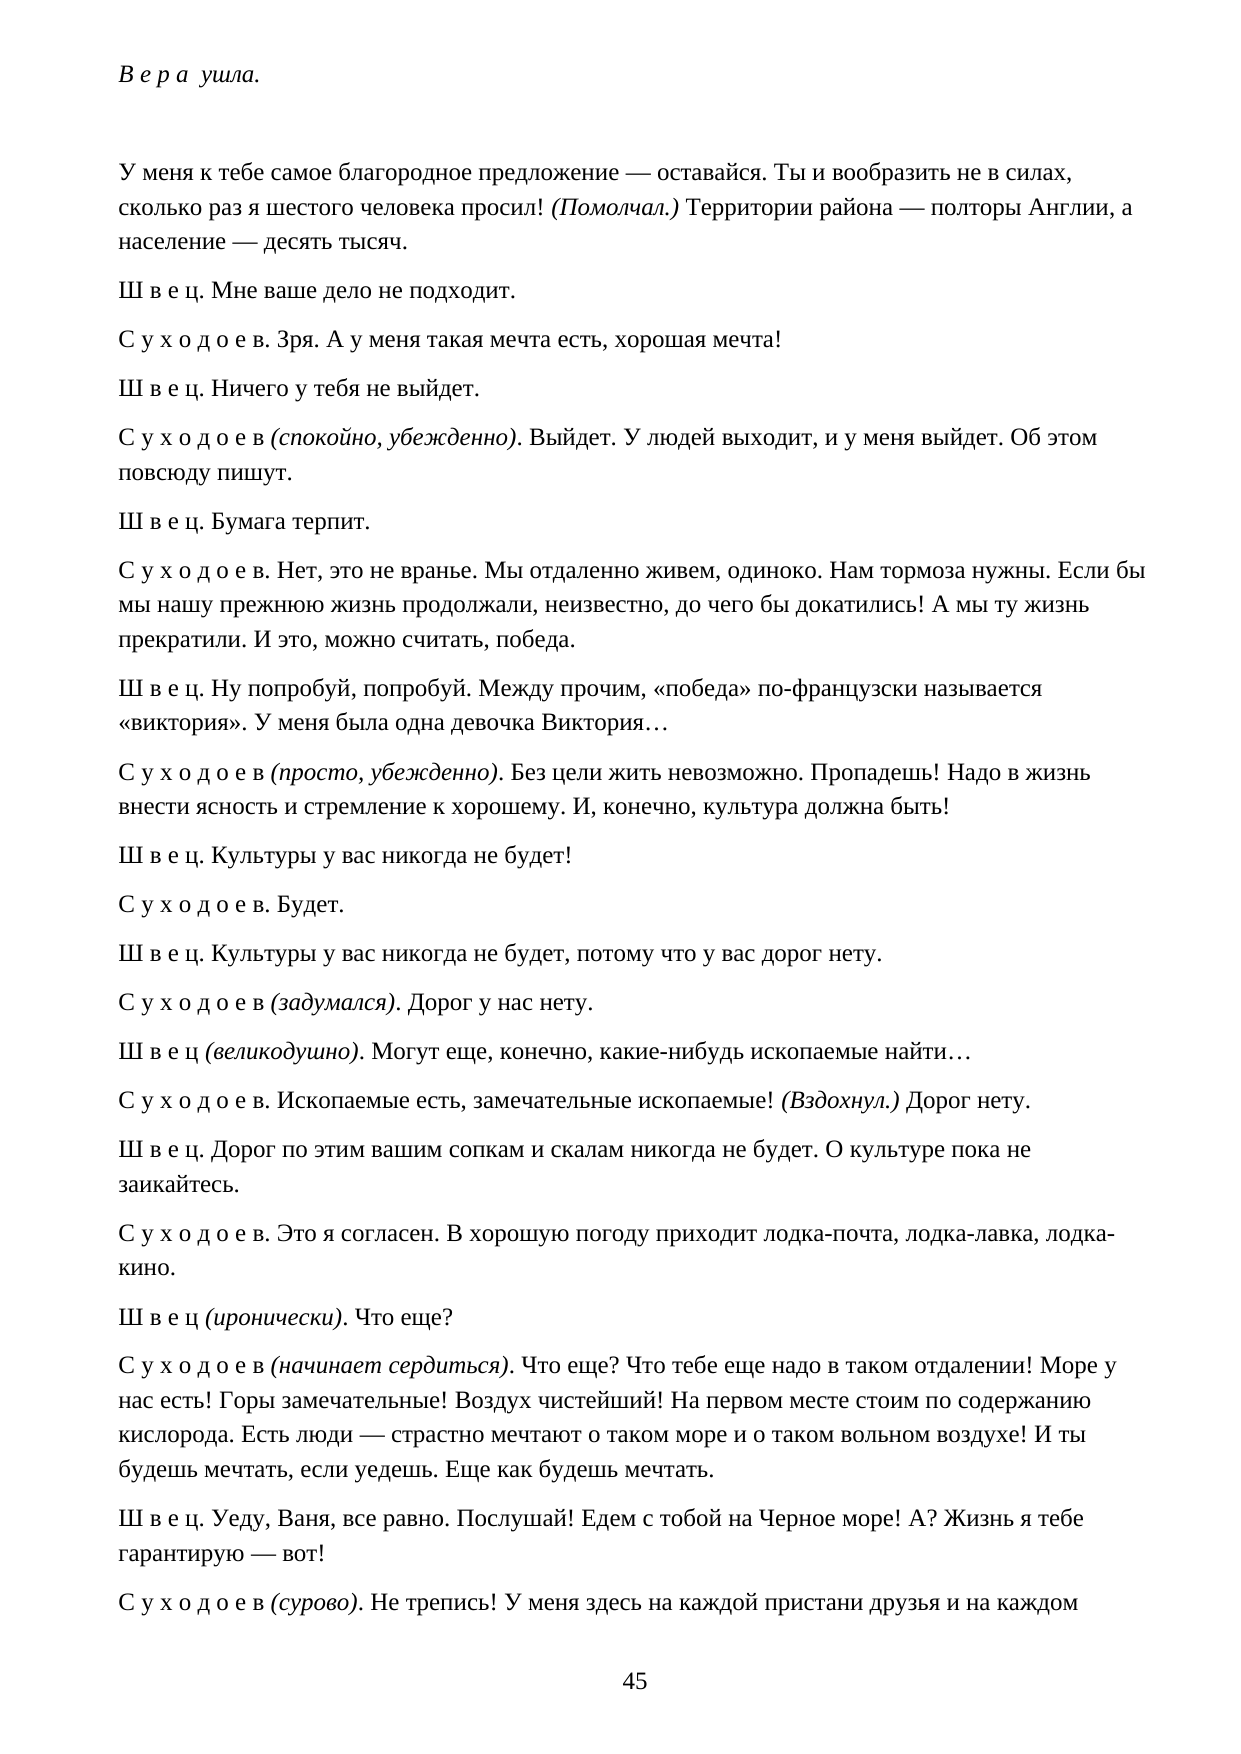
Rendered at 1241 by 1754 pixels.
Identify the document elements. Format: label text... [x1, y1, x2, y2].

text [118, 1587, 1152, 1615]
text С у х о д о е в (спокойно, убежденно). Выйдет. У людей выходит, и у меня выйдет. Об этом повсюду пишут. [118, 422, 1152, 486]
text Ш в е ц. Бумага терпит. [118, 506, 1152, 535]
text Ш в е ц. Культуры у вас никогда не будет! [118, 840, 1152, 869]
text С у х о д о е в (просто, убежденно). Без цели жить невозможно. Пропадешь! Надо в жизнь внести ясность и стремление к хорошему. И, конечно, культура должна быть! [118, 757, 1152, 820]
text С у х о д о е в (начинает сердиться). Что еще? Что тебе еще надо в таком отдалении! Море у нас есть! Горы замечательные! Воздух чистейший! На первом месте стоим по содержанию кислорода. Есть люди — страстно мечтают о таком море и о таком вольном воздухе! И ты будешь мечтать, если уедешь. Еще как будешь мечтать. [118, 1351, 1152, 1483]
text С у х о д о е в. Это я согласен. В хорошую погоду приходит лодка-почта, лодка-лавка, лодка-кино. [118, 1218, 1152, 1281]
text В е р а ушла. [118, 59, 1152, 88]
text С у х о д о е в. Нет, это не вранье. Мы отдаленно живем, одиноко. Нам тормоза нужны. Если бы мы нашу прежнюю жизнь продолжали, неизвестно, до чего бы докатились! А мы ту жизнь прекратили. И это, можно считать, победа. [118, 555, 1152, 653]
text У меня к тебе самое благородное предложение — оставайся. Ты и вообразить не в силах, сколько раз я шестого человека просил! (Помолчал.) Территории района — полторы Англии, а население — десять тысяч. [118, 157, 1152, 255]
text С у х о д о е в. Будет. [118, 889, 1152, 918]
text Ш в е ц. Ничего у тебя не выйдет. [118, 373, 1152, 402]
text Ш в е ц. Ну попробуй, попробуй. Между прочим, «победа» по-французски называется «виктория». У меня была одна девочка Виктория… [118, 673, 1152, 736]
text С у х о д о е в (задумался). Дорог у нас нету. [118, 987, 1152, 1016]
text Ш в е ц (иронически). Что еще? [118, 1302, 1152, 1330]
text С у х о д о е в. Ископаемые есть, замечательные ископаемые! (Вздохнул.) Дорог нету. [118, 1085, 1152, 1114]
text Ш в е ц. Мне ваше дело не подходит. [118, 275, 1152, 304]
text С у х о д о е в. Зря. А у меня такая мечта есть, хорошая мечта! [118, 324, 1152, 353]
text Ш в е ц. Уеду, Ваня, все равно. Послушай! Едем с тобой на Черное море! А? Жизнь я тебе гарантирую — вот! [118, 1503, 1152, 1566]
text Ш в е ц (великодушно). Могут еще, конечно, какие-нибудь ископаемые найти… [118, 1036, 1152, 1065]
text Ш в е ц. Дорог по этим вашим сопкам и скалам никогда не будет. О культуре пока не заикайтесь. [118, 1134, 1152, 1198]
text Ш в е ц. Культуры у вас никогда не будет, потому что у вас дорог нету. [118, 938, 1152, 967]
